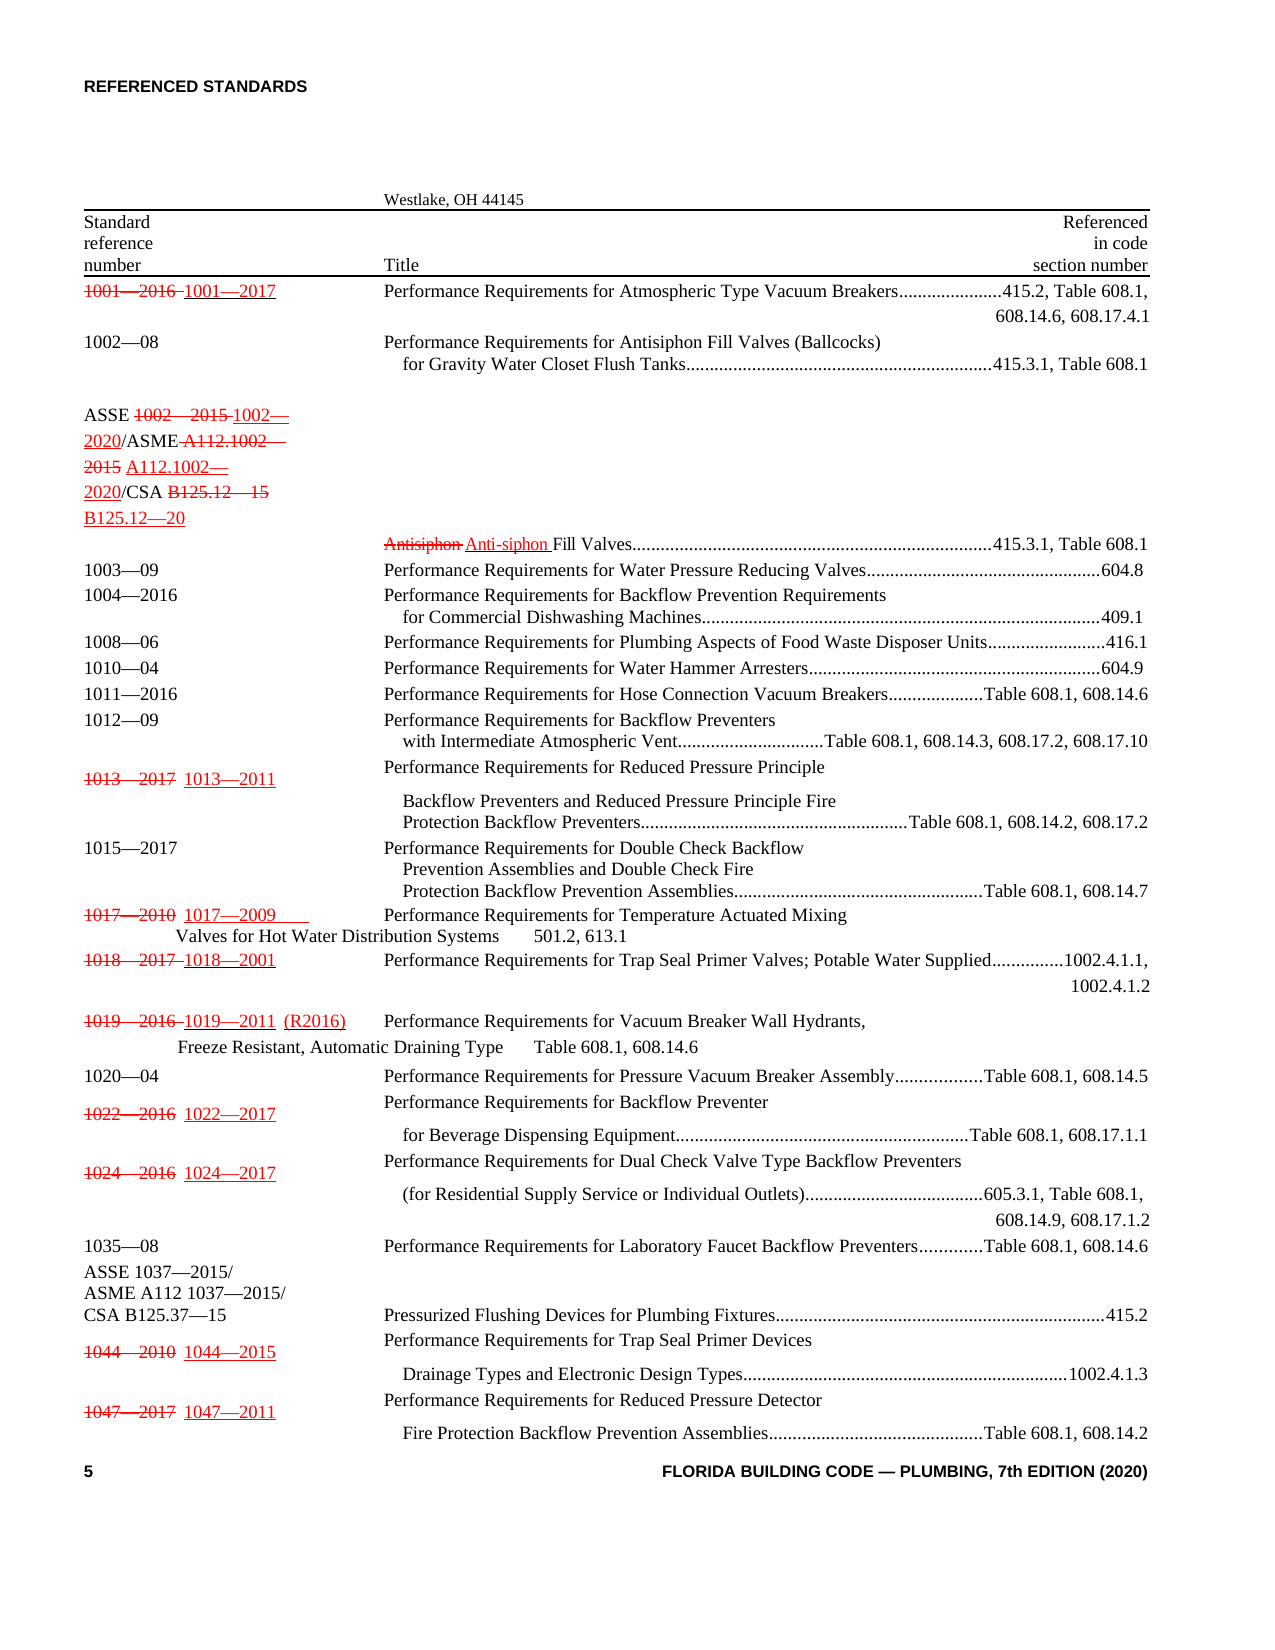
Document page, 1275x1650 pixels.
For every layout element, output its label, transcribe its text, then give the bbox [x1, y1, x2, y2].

text 1002—08 Performance Requirements for Antisiphon Fill Valves (Ballcocks) for Gravity Water Closet Flush Tanks 415.3.1, Table 608.1 [83, 331, 1150, 374]
text 2020/CSA B125.12—15 [83, 481, 1150, 503]
text 1024—2016 1024—2017 Performance Requirements for Dual Check Valve Type Backflow Preventers (for Residential Supply Service or Individual Outlets) 605.3.1, Table 608.1, [83, 1150, 1150, 1205]
title Standard Referenced reference in code number Title section number [83, 210, 1150, 277]
text 1003—09 Performance Requirements for Water Pressure Reducing Valves 604.8 [83, 558, 1150, 580]
text 1022—2016 1022—2017 Performance Requirements for Backflow Preventer for Beverage Dispensing Equipment Table 608.1, 608.17.1.1 [83, 1091, 1150, 1146]
text 1008—06 Performance Requirements for Plumbing Aspects of Food Waste Disposer Units 416.1 [83, 631, 1150, 653]
text 2015 A112.1002— [83, 456, 1150, 477]
text ASSE 1037—2015/ ASME A112 1037—2015/ CSA B125.37—15 Pressurized Flushing Devices for Plumbing Fixtures 415.2 [83, 1261, 1150, 1325]
text 1044—2010 1044—2015 Performance Requirements for Trap Seal Primer Devices Drainage Types and Electronic Design Types 1002.4.1.3 [83, 1329, 1150, 1384]
text 1020—04 Performance Requirements for Pressure Vacuum Breaker Assembly Table 608.1, 608.14.5 [83, 1065, 1150, 1086]
text 2020/ASME A112.1002— [83, 430, 1150, 451]
text 608.14.9, 608.17.1.2 [83, 1209, 1150, 1231]
text 1019—2016 1019—2011 (R2016) Performance Requirements for Vacuum Breaker Wall Hydrants, Freeze Resistant, Automatic Draining Type Table 608.1, 608.14.6 [83, 1010, 1150, 1058]
text 1010—04 Performance Requirements for Water Hammer Arresters 604.9 [83, 657, 1150, 679]
text 1047—2017 1047—2011 Performance Requirements for Reduced Pressure Detector Fire Protection Backflow Prevention Assemblies Table 608.1, 608.14.2 [83, 1389, 1150, 1444]
text 1017—2010 1017—2009 Performance Requirements for Temperature Actuated Mixing Valves for Hot Water Distribution Systems 501.2, 613.1 [83, 903, 1150, 947]
text Westlake, OH 44145 [83, 189, 1150, 209]
text 1001—2016 1001—2017 Performance Requirements for Atmospheric Type Vacuum Breakers 415.2, Table 608.1, [83, 279, 1150, 301]
text 1004—2016 Performance Requirements for Backflow Prevention Requirements for Commercial Dishwashing Machines 409.1 [83, 584, 1150, 627]
text 1013—2017 1013—2011 Performance Requirements for Reduced Pressure Principle Backflow Preventers and Reduced Pressure Principle Fire Protection Backflow Preventers Table 608.1, 608.14.2, 608.17.2 [83, 756, 1150, 833]
text 1011—2016 Performance Requirements for Hose Connection Vacuum Breakers Table 608.1, 608.14.6 [83, 683, 1150, 704]
text 1018—2017 1018—2001 Performance Requirements for Trap Seal Primer Valves; Potable Water Supplied 1002.4.1.1, [83, 949, 1150, 970]
text 1035—08 Performance Requirements for Laboratory Faucet Backflow Preventers Table 608.1, 608.14.6 [83, 1235, 1150, 1256]
text B125.12—20 [83, 507, 1150, 528]
text 1015—2017 Performance Requirements for Double Check Backflow Prevention Assemblies and Double Check Fire Protection Backflow Prevention Assemblies Table 608.1, 608.14.7 [83, 837, 1150, 901]
text Antisiphon Anti-siphon Fill Valves 415.3.1, Table 608.1 [83, 533, 1150, 554]
text 1012—09 Performance Requirements for Backflow Preventers with Intermediate Atmospheric Vent Table 608.1, 608.14.3, 608.17.2, 608.17.10 [83, 709, 1150, 752]
text 608.14.6, 608.17.4.1 [83, 305, 1150, 327]
text 1002.4.1.2 [83, 974, 1150, 996]
text ASSE 1002—2015 1002— [83, 404, 1150, 426]
